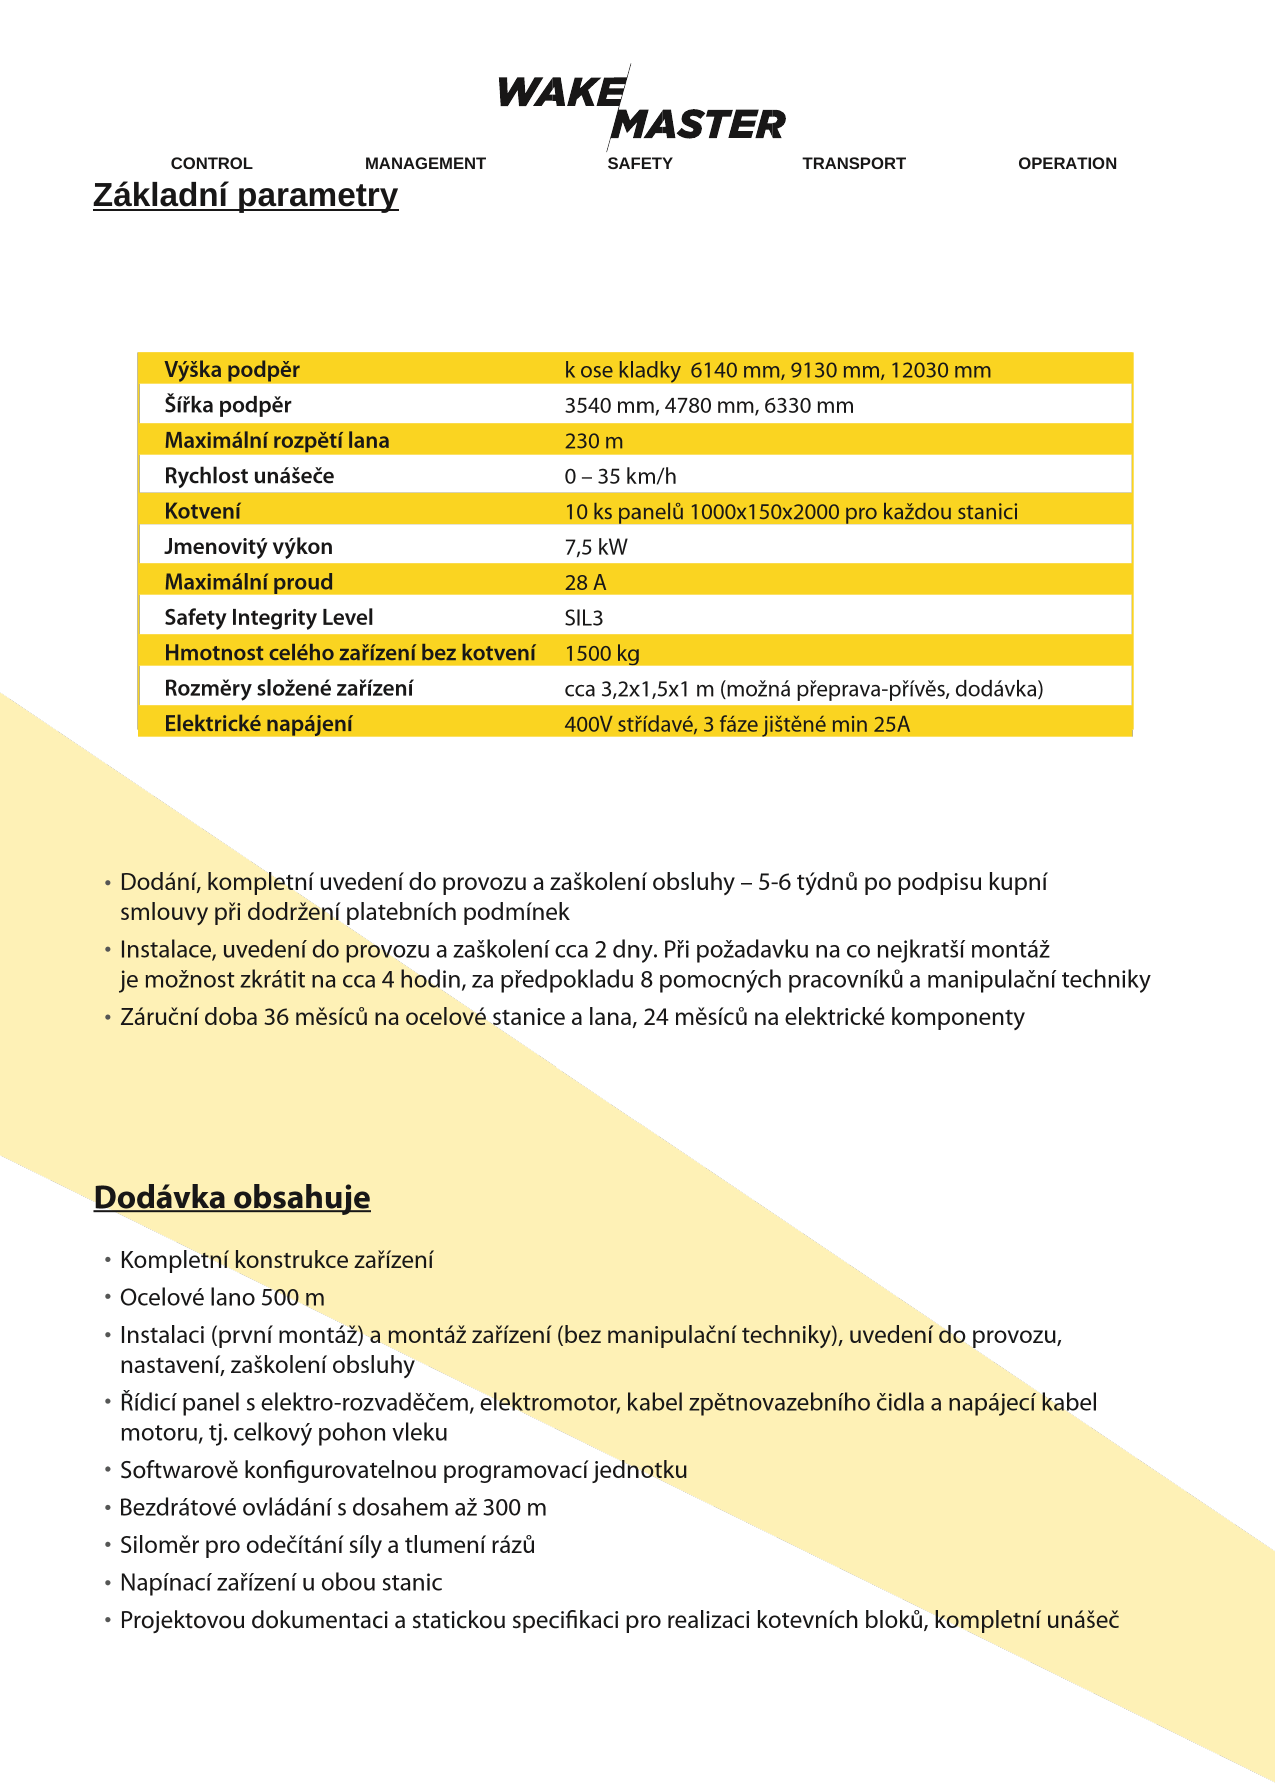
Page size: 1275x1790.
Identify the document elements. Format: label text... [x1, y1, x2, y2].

text Základní parametry [93, 175, 1186, 214]
text CONTROL MANAGEMENT SAFETY TRANSPORT OPERATION [93, 151, 1186, 173]
picture [0, 351, 1275, 1783]
